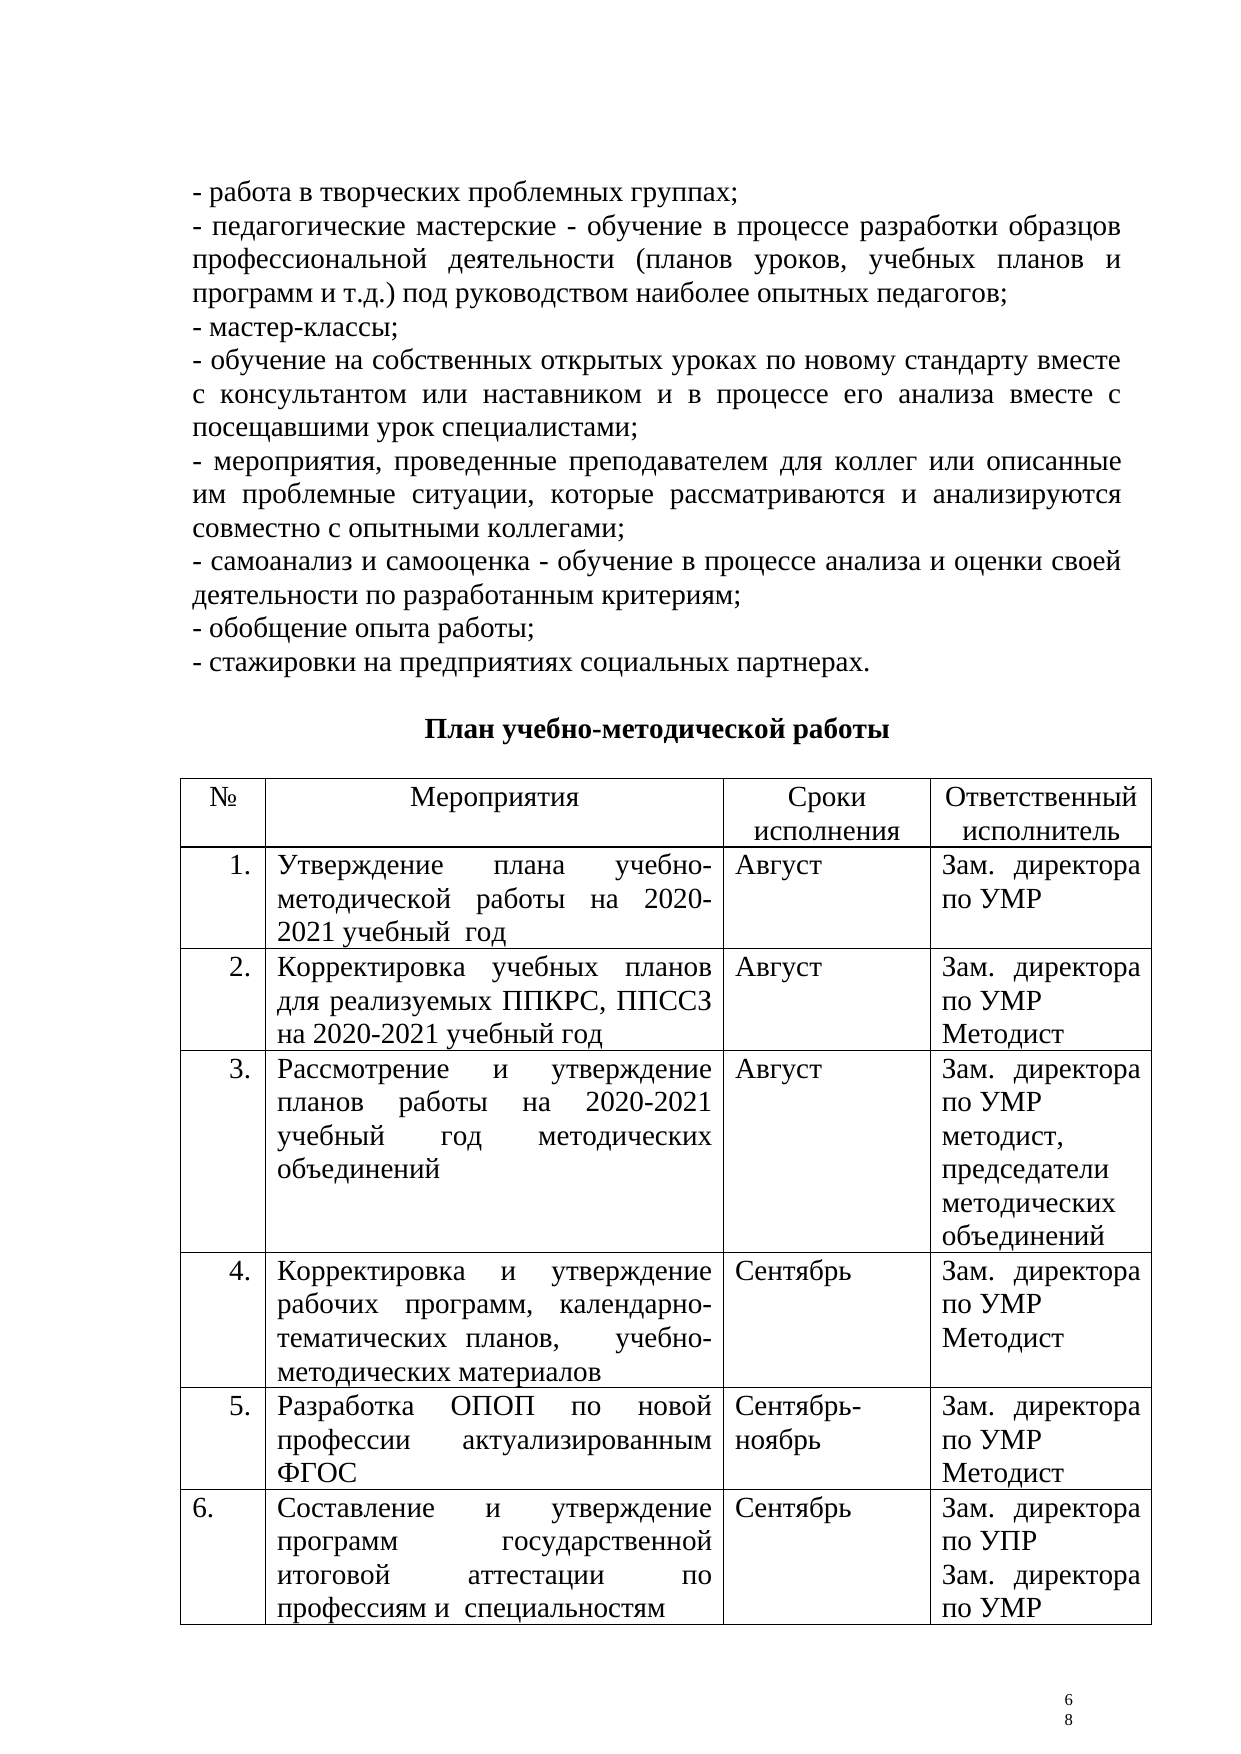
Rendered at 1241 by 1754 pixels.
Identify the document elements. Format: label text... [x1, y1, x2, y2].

list - мероприятия, проведенные преподавателем для коллег или описанные им проблемные ситуации, которые рассматриваются и анализируются совместно с опытными коллегами; [192, 443, 1122, 543]
list - обучение на собственных открытых уроках по новому стандарту вместе с консультантом или наставником и в процессе его анализа вместе с посещавшими урок специалистами; [192, 342, 1122, 443]
list - работа в творческих проблемных группах; [192, 174, 1122, 208]
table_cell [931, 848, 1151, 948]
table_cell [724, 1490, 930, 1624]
list - самоанализ и самооценка - обучение в процессе анализа и оценки своей деятельности по разработанным критериям; [192, 543, 1122, 611]
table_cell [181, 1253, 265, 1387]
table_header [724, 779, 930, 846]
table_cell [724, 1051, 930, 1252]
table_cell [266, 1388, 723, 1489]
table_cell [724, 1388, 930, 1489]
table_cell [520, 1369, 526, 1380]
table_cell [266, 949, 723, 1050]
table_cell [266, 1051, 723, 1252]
list План учебно-методической работы [192, 711, 1122, 745]
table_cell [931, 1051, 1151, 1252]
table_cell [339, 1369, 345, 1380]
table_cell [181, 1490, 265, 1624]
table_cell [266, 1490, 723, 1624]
list - педагогические мастерские - обучение в процессе разработки образцов профессиональной деятельности (планов уроков, учебных планов и программ и т.д.) под руководством наиболее опытных педагогов; [192, 208, 1122, 309]
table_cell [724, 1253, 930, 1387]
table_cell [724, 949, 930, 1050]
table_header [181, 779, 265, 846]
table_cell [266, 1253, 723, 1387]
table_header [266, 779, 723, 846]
list - мастер-классы; [192, 309, 1122, 342]
list - обобщение опыта работы; [192, 611, 1122, 644]
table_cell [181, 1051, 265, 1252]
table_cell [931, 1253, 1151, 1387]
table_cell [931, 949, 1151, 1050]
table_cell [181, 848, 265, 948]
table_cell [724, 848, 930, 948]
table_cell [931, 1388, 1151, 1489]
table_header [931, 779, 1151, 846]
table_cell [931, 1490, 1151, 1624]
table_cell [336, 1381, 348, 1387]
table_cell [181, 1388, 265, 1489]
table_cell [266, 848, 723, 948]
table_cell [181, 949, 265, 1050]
list - стажировки на предприятиях социальных партнерах. [192, 644, 1122, 678]
